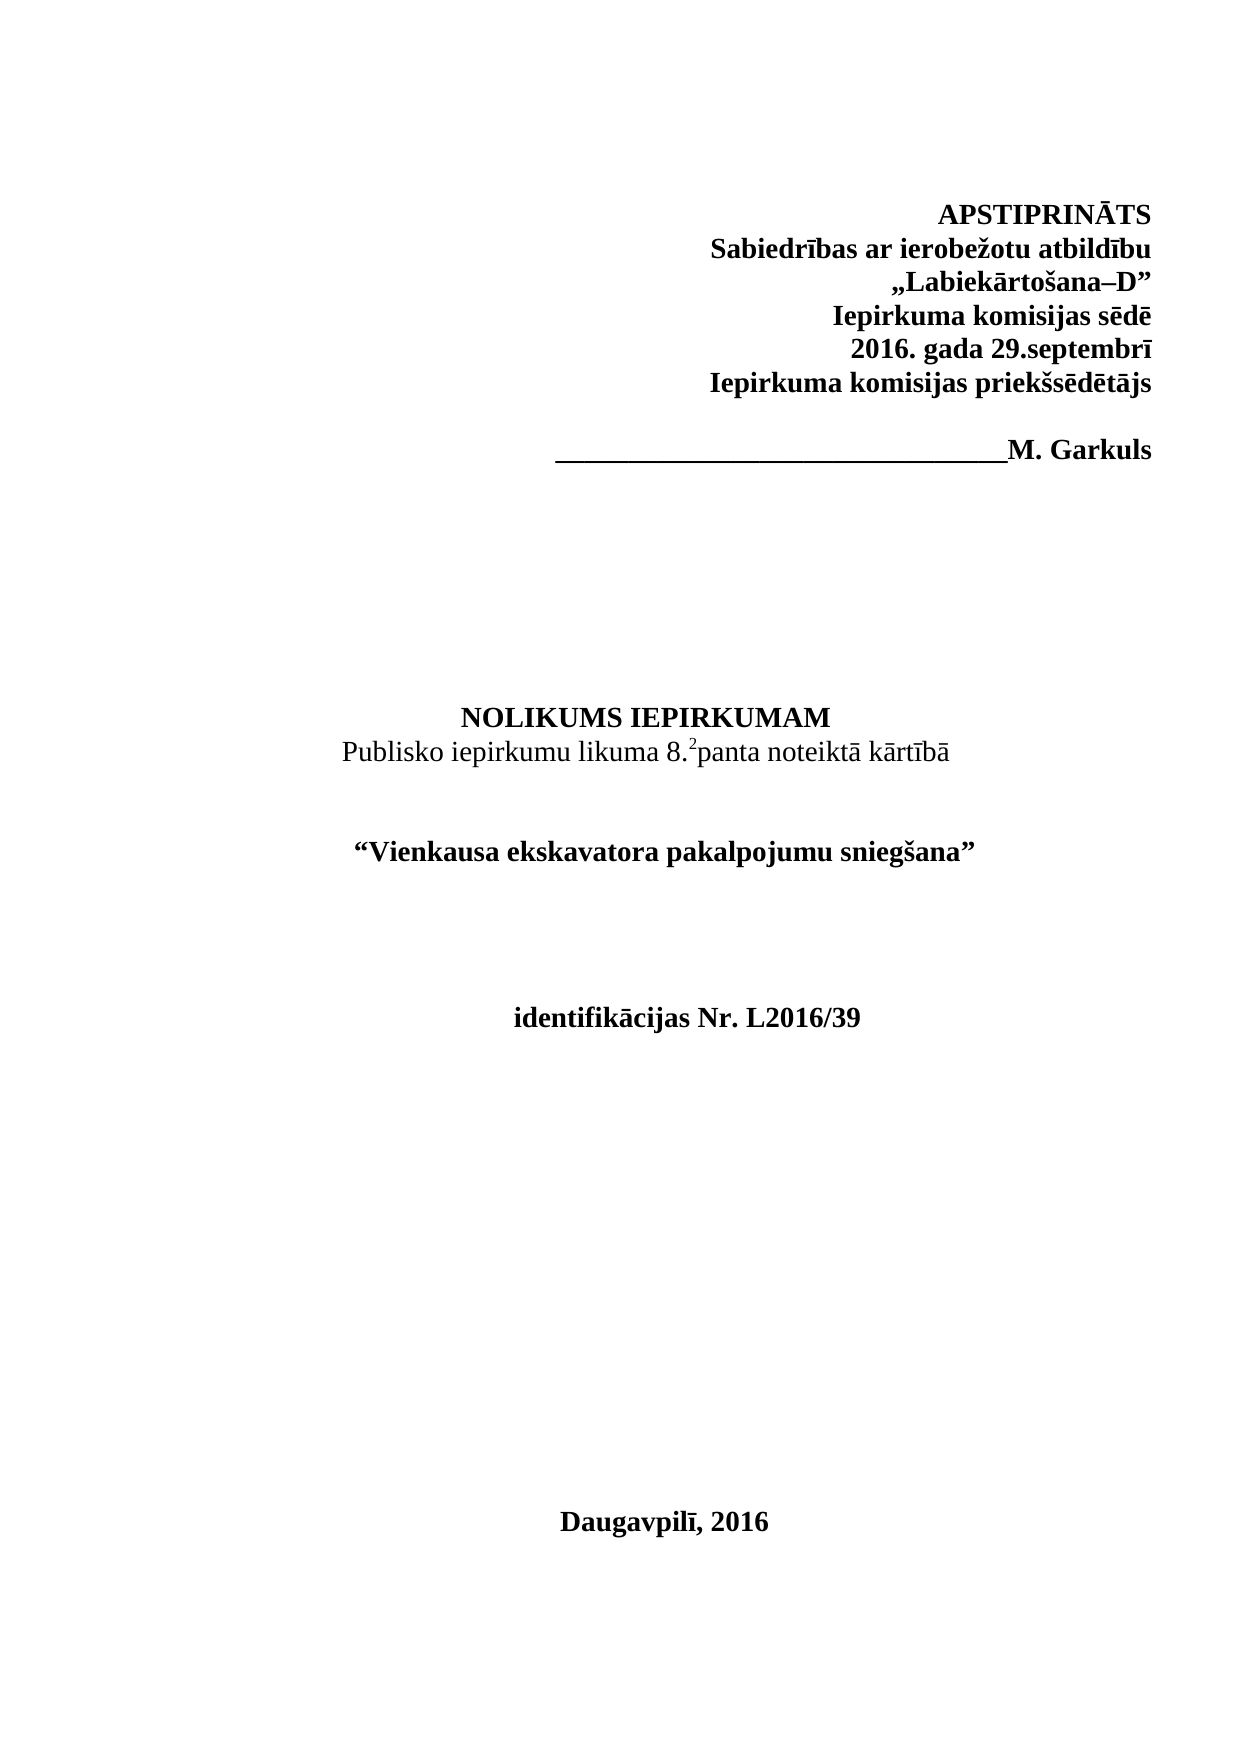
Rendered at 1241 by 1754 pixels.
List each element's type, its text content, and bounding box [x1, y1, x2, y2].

text _______________________________M. Garkuls [177, 432, 1152, 466]
text “Vienkausa ekskavatora pakalpojumu sniegšana” [177, 834, 1152, 868]
text „Labiekārtošana–D” [177, 264, 1152, 298]
text NOLIKUMS iepirkumam [177, 700, 1114, 734]
text identifikācijas Nr. L2016/39 [223, 1001, 1152, 1034]
text 2016. gada 29.septembrī [177, 331, 1152, 365]
text APSTIPRINĀTS [402, 197, 1152, 231]
text Iepirkuma komisijas priekšsēdētājs [177, 365, 1152, 398]
text Sabiedrības ar ierobežotu atbildību [177, 231, 1152, 264]
text Daugavpilī, 2016 [177, 1504, 1152, 1537]
text Iepirkuma komisijas sēdē [177, 298, 1152, 331]
text Publisko iepirkumu likuma 8.2panta noteiktā kārtībā [177, 734, 1114, 767]
